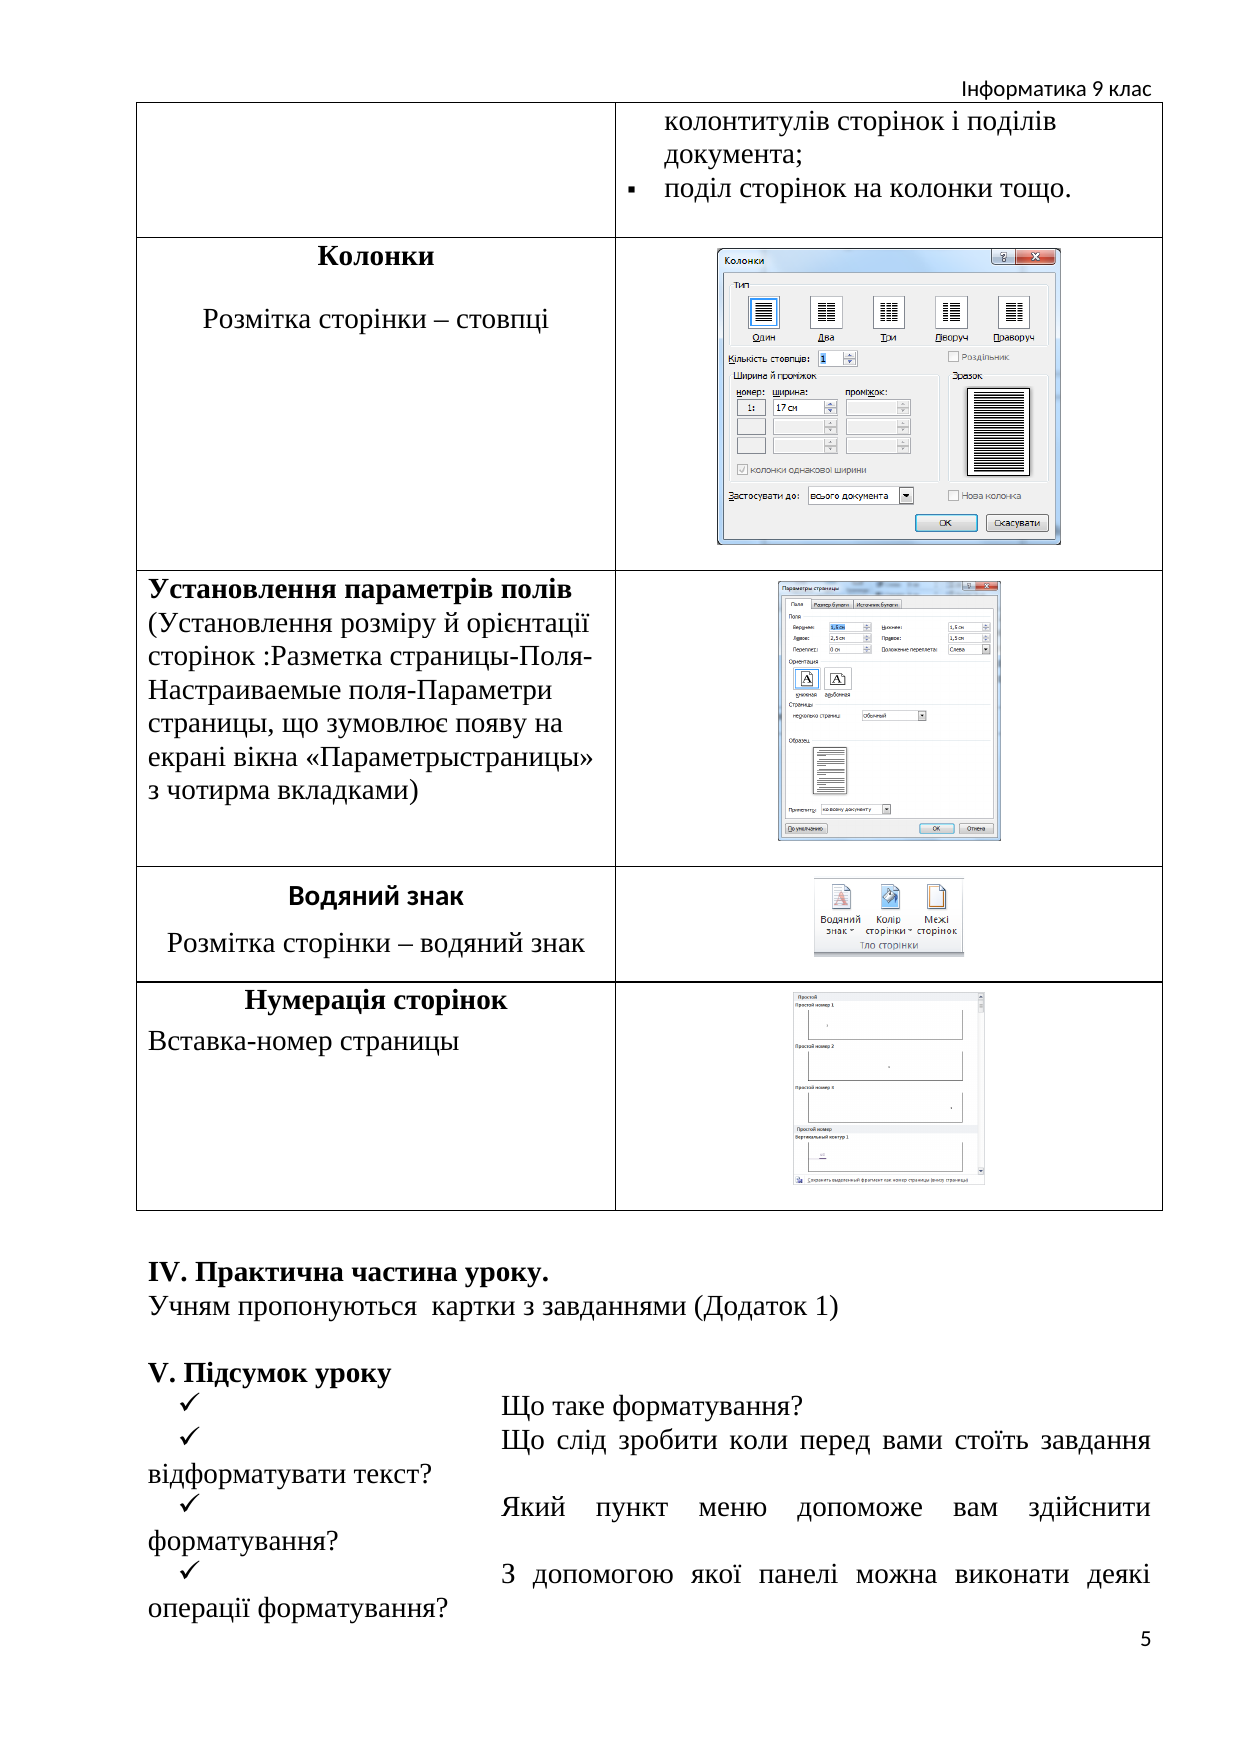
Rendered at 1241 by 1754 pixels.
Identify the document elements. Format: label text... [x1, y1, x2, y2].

table_cell Установлення параметрів полів (Установлення розміру й орієнтації сторінок :Разметка страницы-Поля-Настраиваемые поля-Параметри страницы, що зумовлює появу на екрані вікна «Параметрыстраницы» з чотирма вкладками) [137, 571, 615, 866]
picture [793, 992, 985, 1185]
text V. Підсумок уроку [148, 1355, 1152, 1388]
table_cell [616, 983, 1162, 1210]
list Який пункт меню допоможе вам здійснити форматування? [148, 1489, 1152, 1557]
table_cell [616, 867, 1162, 981]
picture [814, 876, 965, 957]
table_cell Колонки Розмітка сторінки – стовпці [137, 238, 615, 570]
table_cell Нумерація сторінок Вставка-номер страницы [137, 983, 615, 1210]
picture [778, 581, 1001, 841]
list Що слід зробити коли перед вами стоїть завдання відформатувати текст? [148, 1422, 1152, 1489]
list Що таке форматування? [148, 1388, 1152, 1422]
picture [717, 248, 1061, 545]
list З допомогою якої панелі можна виконати деякі операції форматування? [148, 1557, 1152, 1624]
table_cell Водяний знак Розмітка сторінки – водяний знак [137, 867, 615, 981]
table_cell [616, 238, 1162, 570]
text Учням пропонуються картки з завданнями (Додаток 1) [148, 1288, 1152, 1321]
text IV. Практична частина уроку. [148, 1254, 1152, 1288]
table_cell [137, 103, 615, 237]
table_cell [616, 571, 1162, 866]
